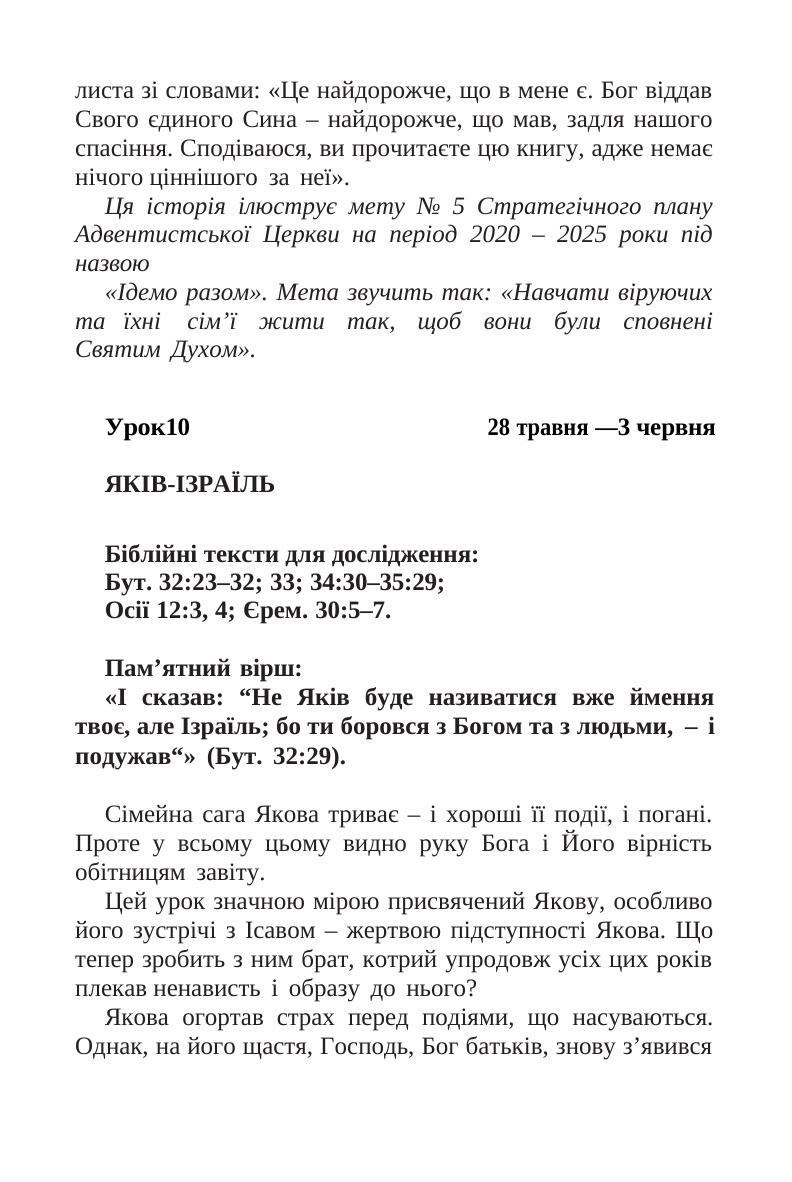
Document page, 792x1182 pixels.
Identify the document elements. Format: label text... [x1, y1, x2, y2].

text Ця історія ілюструє мету № 5 Стратегічного плану Адвентистської Церкви на період 2020 – 2025 роки під назвою [75, 191, 713, 277]
text Біблійні тексти для дослідження: [75, 543, 717, 567]
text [75, 75, 713, 191]
text ЯКІВ-ІЗРАЇЛЬ [75, 469, 717, 497]
text Цей урок значною мірою присвячений Якову, особливо його зустрічі з Ісавом ‒ жертвою підступності Якова. Що тепер зробить з ним брат, котрий упродовж усіх цих років плекав ненависть і образу до нього? [75, 886, 713, 1002]
text «Ідемо разом». Мета звучить так: «Навчати віруючих та їхні сім’ї жити так, щоб вони були сповнені Святим Духом». [75, 277, 713, 363]
text Осії 12:3, 4; Єрем. 30:5–7. [75, 596, 717, 624]
text «І сказав: “Не Яків буде називатися вже ймення твоє, але Ізраїль; бо ти боровся з Богом та з людьми, – і подужав“» (Бут. 32:29). [75, 682, 715, 770]
text Сімейна сага Якова триває ‒ і хороші її події, і погані. Проте у всьому цьому видно руку Бога і Його вірність обітницям завіту. [75, 799, 713, 886]
text Бут. 32:23–32; 33; 34:30–35:29; [75, 567, 717, 596]
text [75, 1002, 713, 1060]
text Пам’ятний вірш: [75, 653, 717, 682]
text Урок10 28 травня —3 червня [75, 418, 717, 440]
